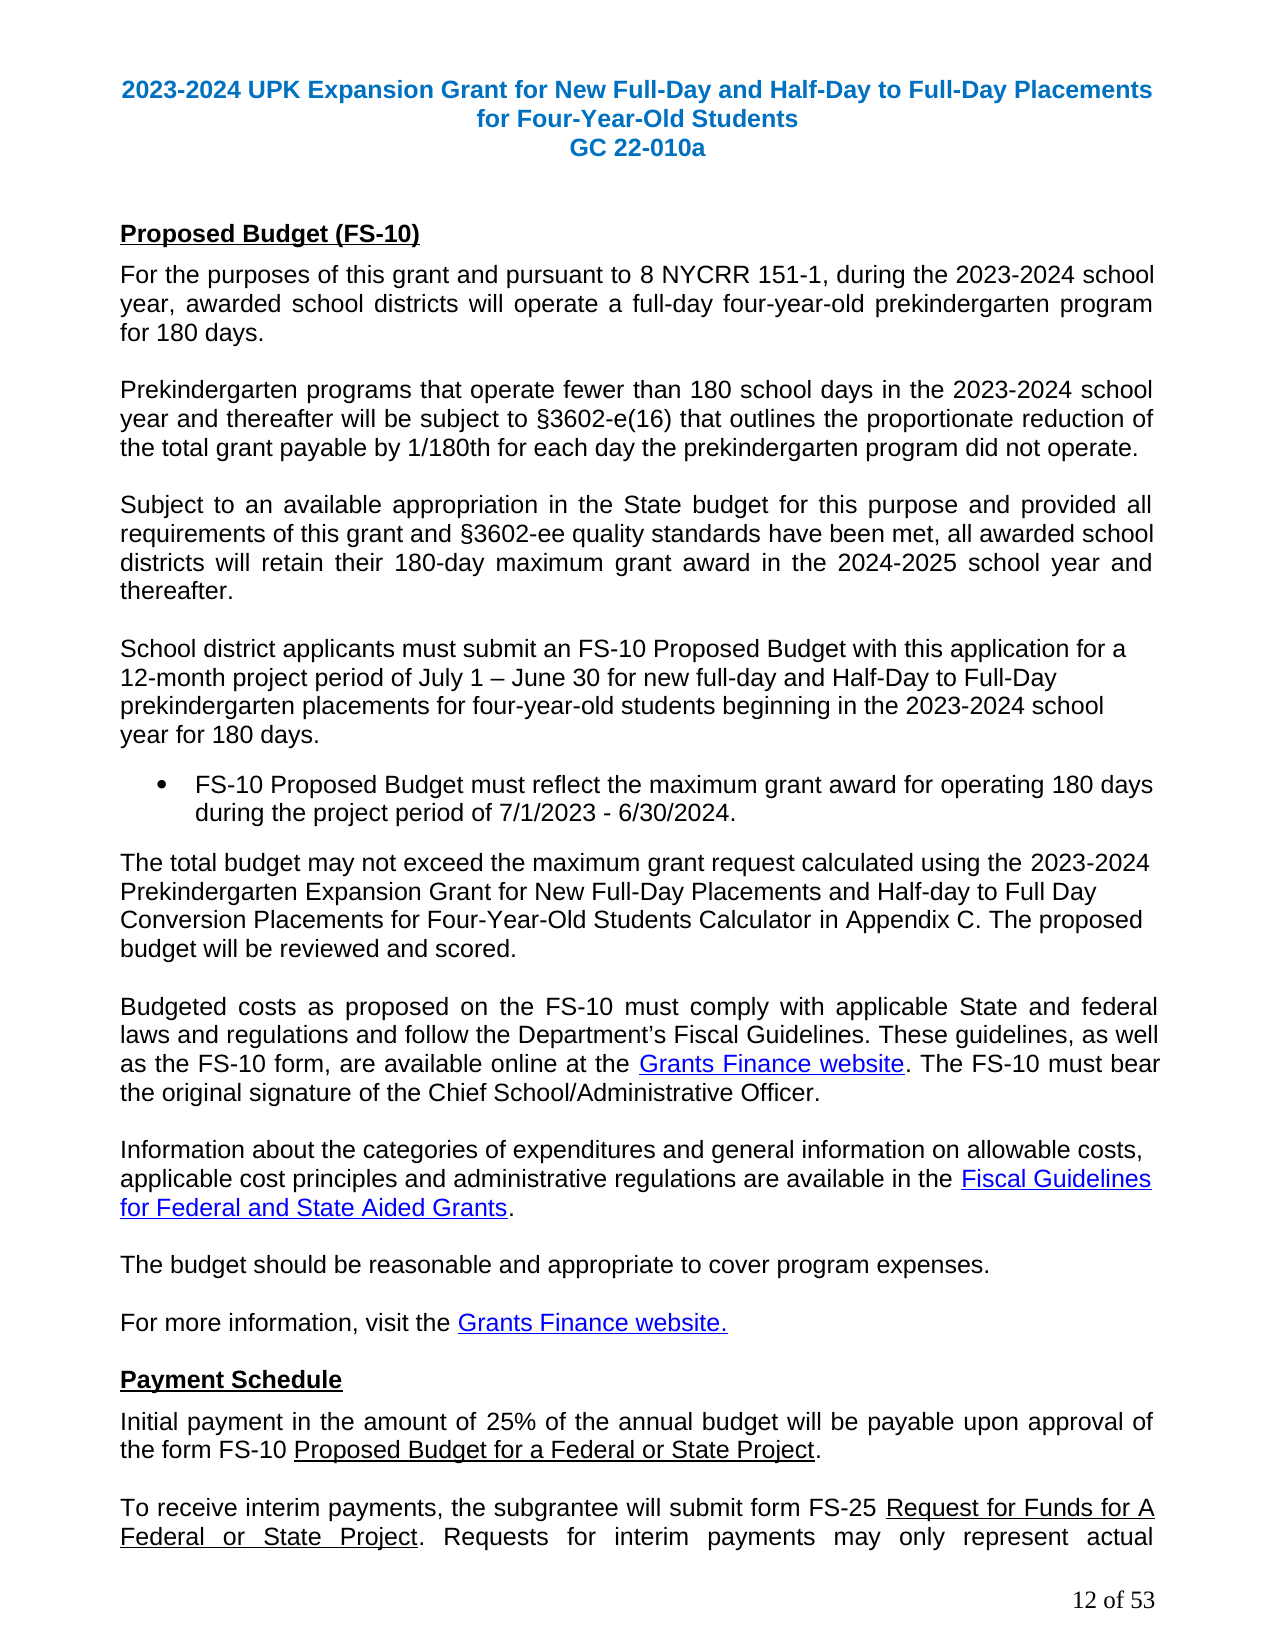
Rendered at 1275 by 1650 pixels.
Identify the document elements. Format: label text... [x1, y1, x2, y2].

text Information about the categories of expenditures and general information on allowable costs, applicable cost principles and administrative regulations are available in the Fiscal Guidelines for Federal and State Aided Grants. [120, 1136, 1155, 1222]
text The budget should be reasonable and appropriate to cover program expenses. [120, 1251, 1155, 1279]
text School district applicants must submit an FS-10 Proposed Budget with this application for a 12-month project period of July 1 – June 30 for new full-day and Half-Day to Full-Day prekindergarten placements for four-year-old students beginning in the 2023-2024 school year for 180 days. [120, 634, 1155, 749]
text Subject to an available appropriation in the State budget for this purpose and provided all requirements of this grant and §3602-ee quality standards have been met, all awarded school districts will retain their 180-day maximum grant award in the 2024-2025 school year and thereafter. [120, 490, 1155, 605]
text Prekindergarten programs that operate fewer than 180 school days in the 2023-2024 school year and thereafter will be subject to §3602-e(16) that outlines the proportionate reduction of the total grant payable by 1/180th for each day the prekindergarten program did not operate. [120, 375, 1155, 461]
text Initial payment in the amount of 25% of the annual budget will be payable upon approval of the form FS-10 Proposed Budget for a Federal or State Project. [120, 1407, 1155, 1464]
list FS-10 Proposed Budget must reflect the maximum grant award for operating 180 days during the project period of 7/1/2023 - 6/30/2024. [157, 769, 1155, 827]
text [120, 1493, 1155, 1551]
text The total budget may not exceed the maximum grant request calculated using the 2023-2024 Prekindergarten Expansion Grant for New Full-Day Placements and Half-day to Full Day Conversion Placements for Four-Year-Old Students Calculator in Appendix C. The proposed budget will be reviewed and scored. [120, 848, 1155, 963]
subtitle Proposed Budget (FS-10) [120, 219, 1155, 247]
text Budgeted costs as proposed on the FS-10 must comply with applicable State and federal laws and regulations and follow the Department’s Fiscal Guidelines. These guidelines, as well as the FS-10 form, are available online at the Grants Finance website. The FS-10 must bear the original signature of the Chief School/Administrative Officer. [120, 992, 1161, 1107]
subtitle Payment Schedule [120, 1366, 1155, 1394]
text For more information, visit the Grants Finance website. [120, 1308, 1155, 1337]
text For the purposes of this grant and pursuant to 8 NYCRR 151-1, during the 2023-2024 school year, awarded school districts will operate a full-day four-year-old prekindergarten program for 180 days. [120, 260, 1155, 346]
